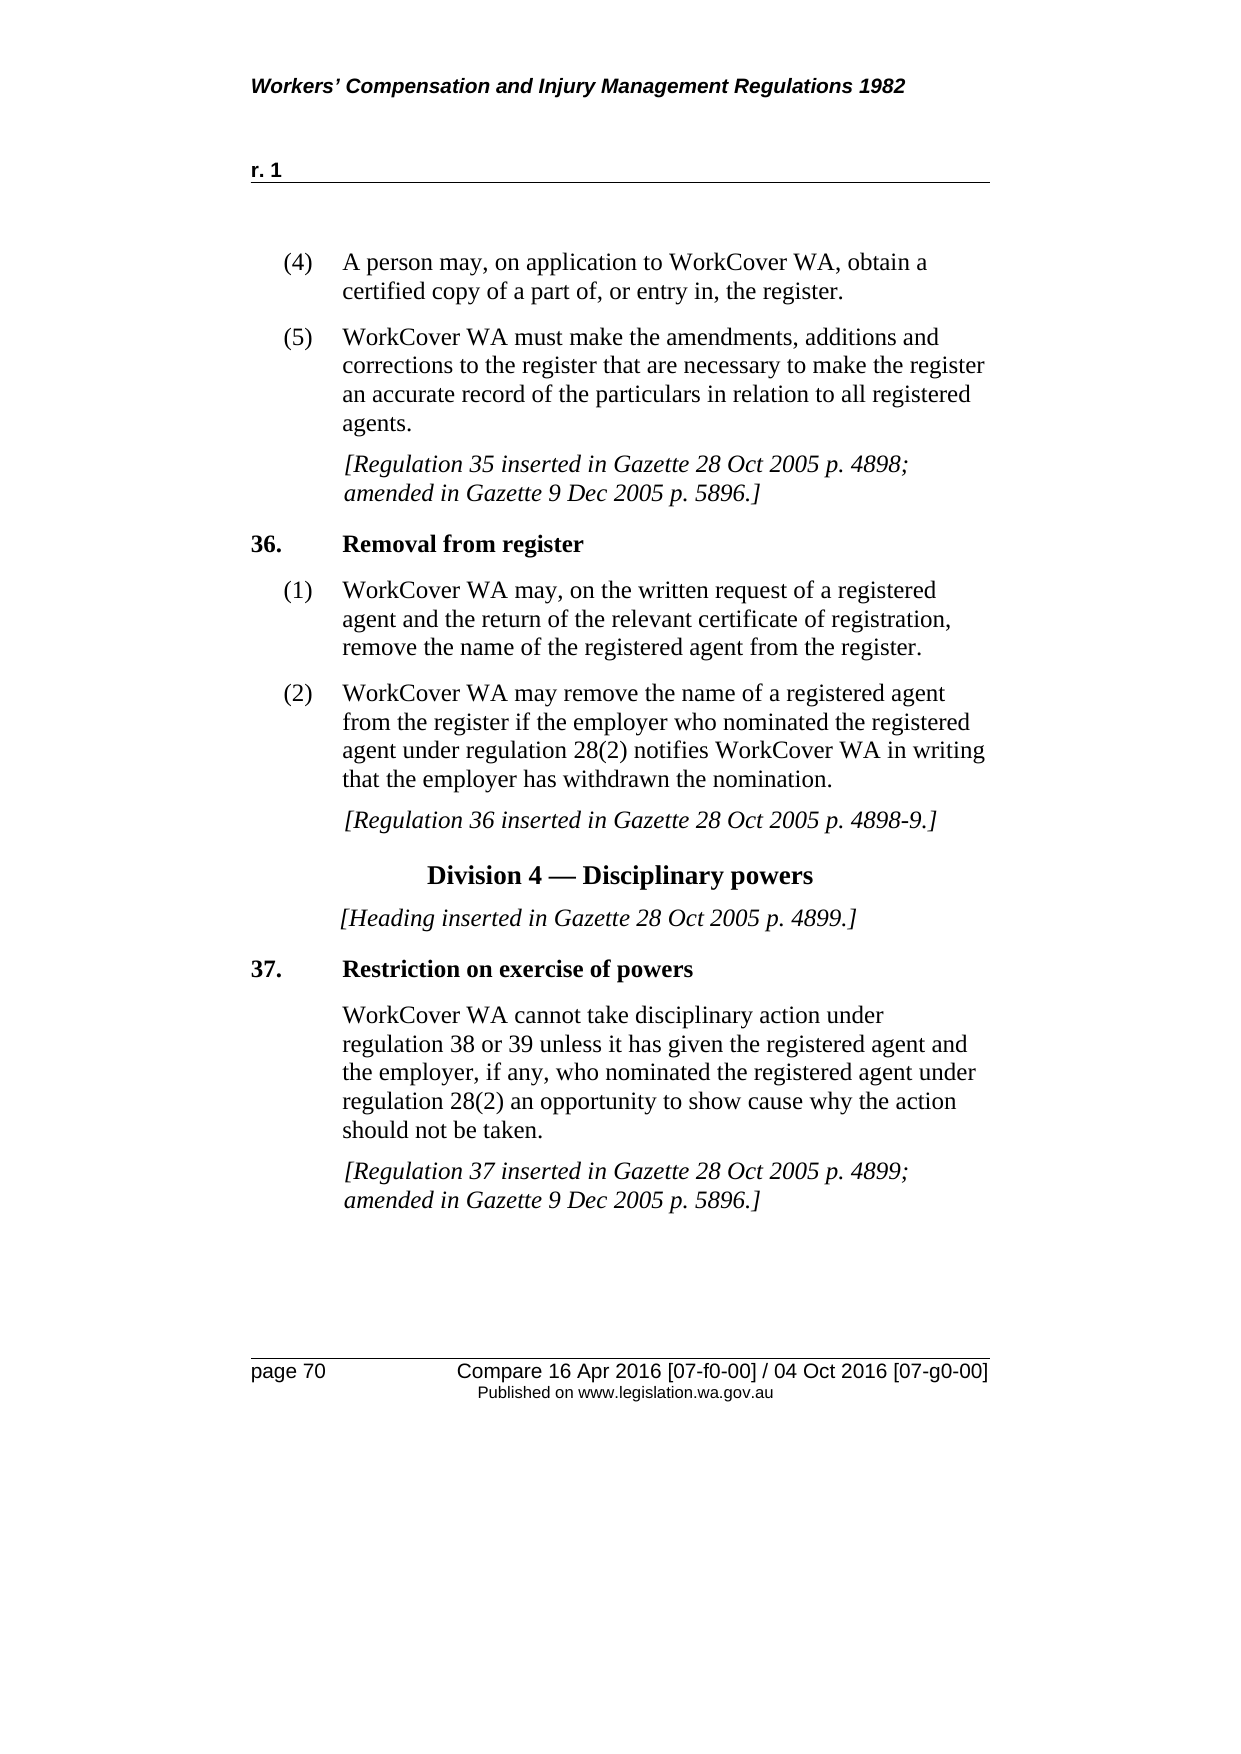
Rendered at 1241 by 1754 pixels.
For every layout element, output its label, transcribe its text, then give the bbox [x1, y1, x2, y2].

subtitle Division 4 — Disciplinary powers [251, 859, 990, 890]
text (4) A person may, on application to , obtain a certified copy of a part of, or entry in, the register. [251, 247, 990, 305]
text [Regulation 36 inserted in Gazette 28 Oct 2005 p. 4898-9.] [251, 805, 990, 834]
subtitle 37. Restriction on exercise of powers [251, 954, 990, 983]
text [Regulation 37 inserted in Gazette 28 Oct 2005 p. 4899; amended in Gazette 9 Dec 2005 p. 5896.] [251, 1156, 990, 1214]
subtitle [Heading inserted in Gazette 28 Oct 2005 p. 4899.] [251, 903, 990, 932]
text (5) WorkCover WA must make the amendments, additions and corrections to the register that are necessary to make the register an accurate record of the particulars in relation to all registered agents. [251, 322, 990, 437]
text [Regulation 35 inserted in Gazette 28 Oct 2005 p. 4898; amended in Gazette 9 Dec 2005 p. 5896.] [251, 449, 990, 507]
text (2) WorkCover WA may remove the name of a registered agent from the register if the employer who nominated the registered agent under regulation 28(2) notifies in writing that the employer has withdrawn the nomination. [251, 678, 990, 793]
text WorkCover WA cannot take disciplinary action under regulation 38 or 39 unless it has given the registered agent and the employer, if any, who nominated the registered agent under regulation 28(2) an opportunity to show cause why the action should not be taken. [251, 1000, 990, 1144]
subtitle 36. Removal from register [251, 529, 990, 558]
text (1) WorkCover WA may, on the written request of a registered agent and the return of the relevant certificate of registration, remove the name of the registered agent from the register. [251, 575, 990, 661]
